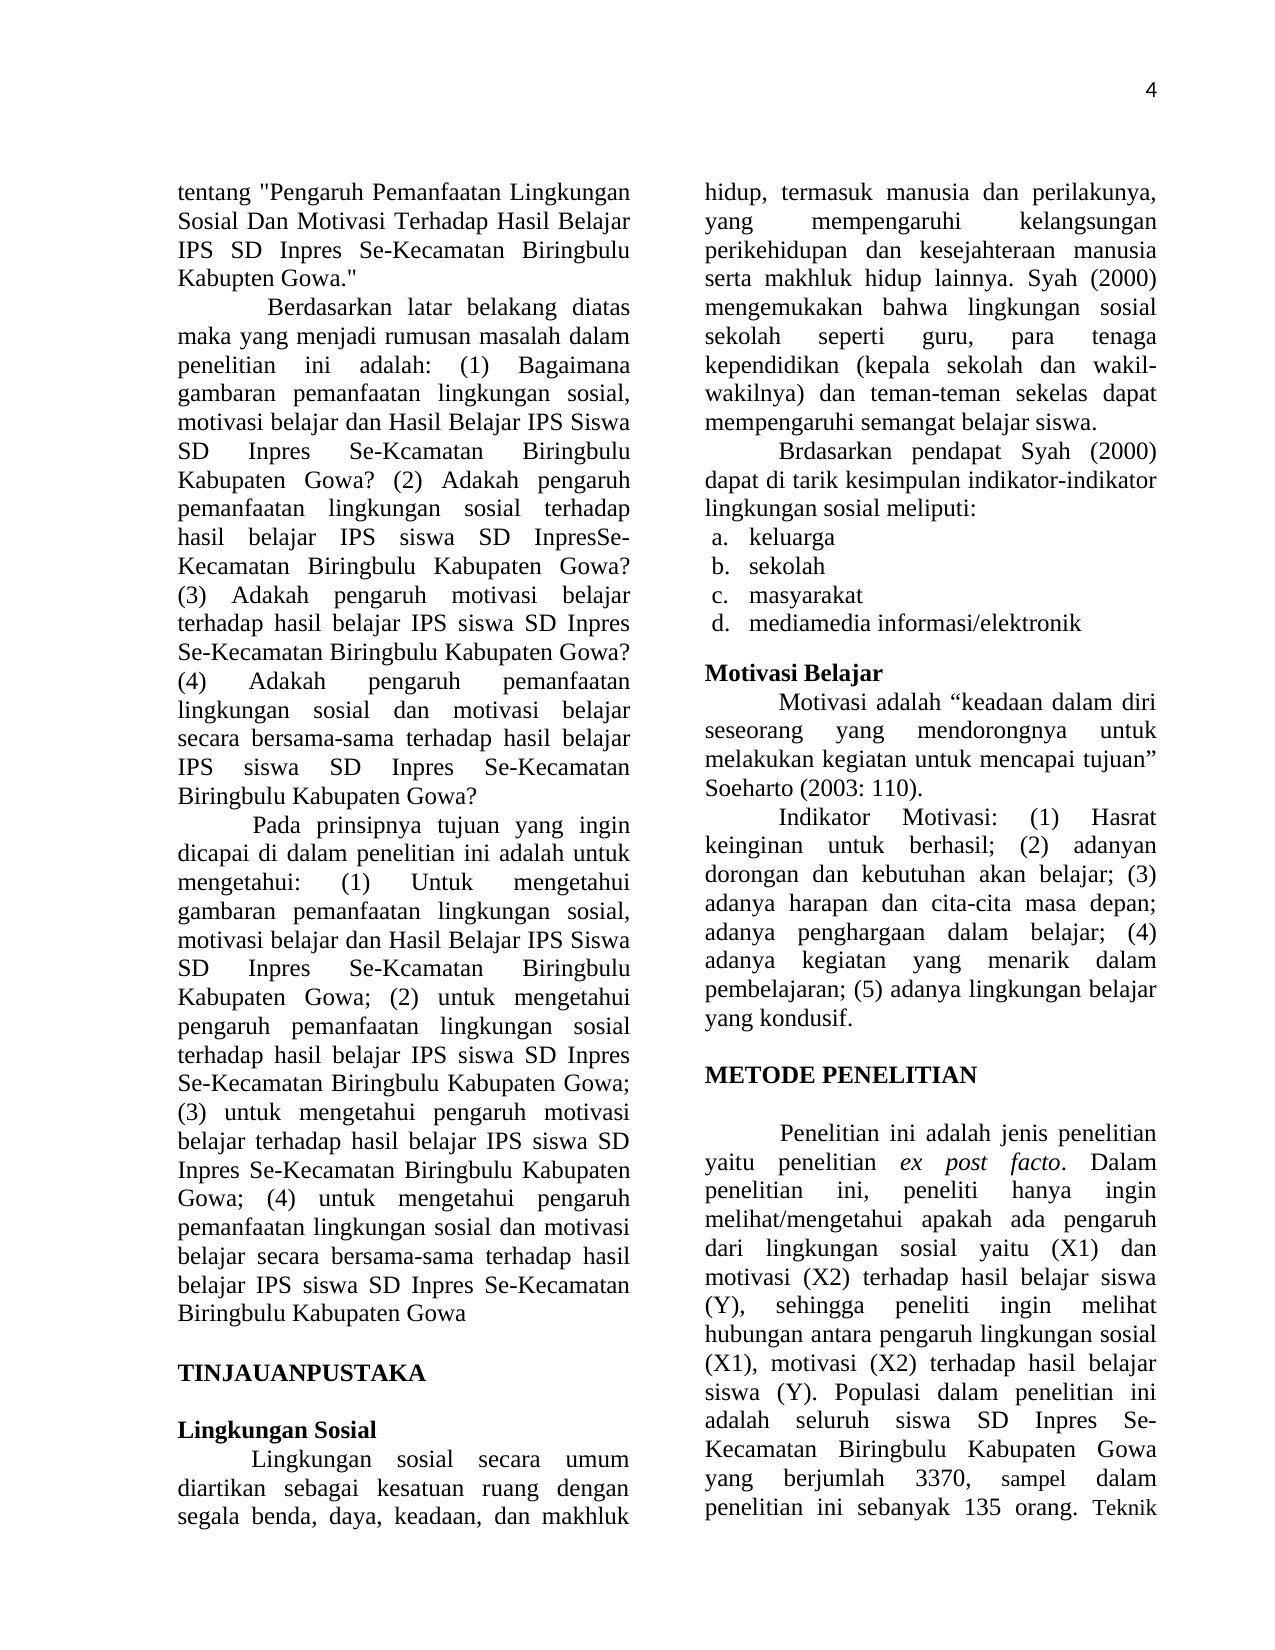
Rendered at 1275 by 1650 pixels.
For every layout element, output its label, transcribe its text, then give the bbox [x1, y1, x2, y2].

text Lingkungan sosial secara umum diartikan sebagai kesatuan ruang dengan segala benda, daya, keadaan, dan makhluk hidup, termasuk manusia dan perilakunya, yang mempengaruhi kelangsungan perikehidupan dan kesejahteraan manusia serta makhluk hidup lainnya. Syah (2000) mengemukakan bahwa lingkungan sosial sekolah seperti guru, para tenaga kependidikan (kepala sekolah dan wakil-wakilnya) dan teman-teman sekelas dapat mempengaruhi semangat belajar siswa. [177, 1444, 629, 1530]
text Motivasi Belajar [704, 658, 1157, 687]
text Brdasarkan pendapat Syah (2000) dapat di tarik kesimpulan indikator-indikator lingkungan sosial meliputi: [704, 436, 1157, 522]
text Berdasarkan latar belakang diatas maka yang menjadi rumusan masalah dalam penelitian ini adalah: (1) Bagaimana gambaran pemanfaatan lingkungan sosial, motivasi belajar dan Hasil Belajar IPS Siswa SD Inpres Se-Kcamatan Biringbulu Kabupaten Gowa? (2) Adakah pengaruh pemanfaatan lingkungan sosial terhadap hasil belajar IPS siswa SD InpresSe-Kecamatan Biringbulu Kabupaten Gowa? (3) Adakah pengaruh motivasi belajar terhadap hasil belajar IPS siswa SD Inpres Se-Kecamatan Biringbulu Kabupaten Gowa? (4) Adakah pengaruh pemanfaatan lingkungan sosial dan motivasi belajar secara bersama-sama terhadap hasil belajar IPS siswa SD Inpres Se-Kecamatan Biringbulu Kabupaten Gowa? [177, 292, 630, 810]
text TINJAUANPUSTAKA [177, 1358, 629, 1386]
list masyarakat [711, 580, 1157, 608]
list sekolah [711, 551, 1157, 580]
text METODE PENELITIAN [704, 1061, 1157, 1089]
text Motivasi adalah “keadaan dalam diri seseorang yang mendorongnya untuk melakukan kegiatan untuk mencapai tujuan” Soeharto (2003: 110). [704, 687, 1157, 802]
text Lingkungan sosial secara umum diartikan sebagai kesatuan ruang dengan segala benda, daya, keadaan, dan makhluk hidup, termasuk manusia dan perilakunya, yang mempengaruhi kelangsungan perikehidupan dan kesejahteraan manusia serta makhluk hidup lainnya. Syah (2000) mengemukakan bahwa lingkungan sosial sekolah seperti guru, para tenaga kependidikan (kepala sekolah dan wakil-wakilnya) dan teman-teman sekelas dapat mempengaruhi semangat belajar siswa. [704, 177, 1157, 436]
text Indikator Motivasi: (1) Hasrat keinginan untuk berhasil; (2) adanyan dorongan dan kebutuhan akan belajar; (3) adanya harapan dan cita-cita masa depan; adanya penghargaan dalam belajar; (4) adanya kegiatan yang menarik dalam pembelajaran; (5) adanya lingkungan belajar yang kondusif. [704, 802, 1157, 1032]
list mediamedia informasi/elektronik [711, 608, 1157, 637]
list keluarga [711, 522, 1157, 551]
text Lingkungan Sosial [177, 1415, 629, 1444]
text Pada prinsipnya tujuan yang ingin dicapai di dalam penelitian ini adalah untuk mengetahui: (1) Untuk mengetahui gambaran pemanfaatan lingkungan sosial, motivasi belajar dan Hasil Belajar IPS Siswa SD Inpres Se-Kcamatan Biringbulu Kabupaten Gowa; (2) untuk mengetahui pengaruh pemanfaatan lingkungan sosial terhadap hasil belajar IPS siswa SD Inpres Se-Kecamatan Biringbulu Kabupaten Gowa; (3) untuk mengetahui pengaruh motivasi belajar terhadap hasil belajar IPS siswa SD Inpres Se-Kecamatan Biringbulu Kabupaten Gowa; (4) untuk mengetahui pengaruh pemanfaatan lingkungan sosial dan motivasi belajar secara bersama-sama terhadap hasil belajar IPS siswa SD Inpres Se-Kecamatan Biringbulu Kabupaten Gowa [177, 810, 630, 1327]
